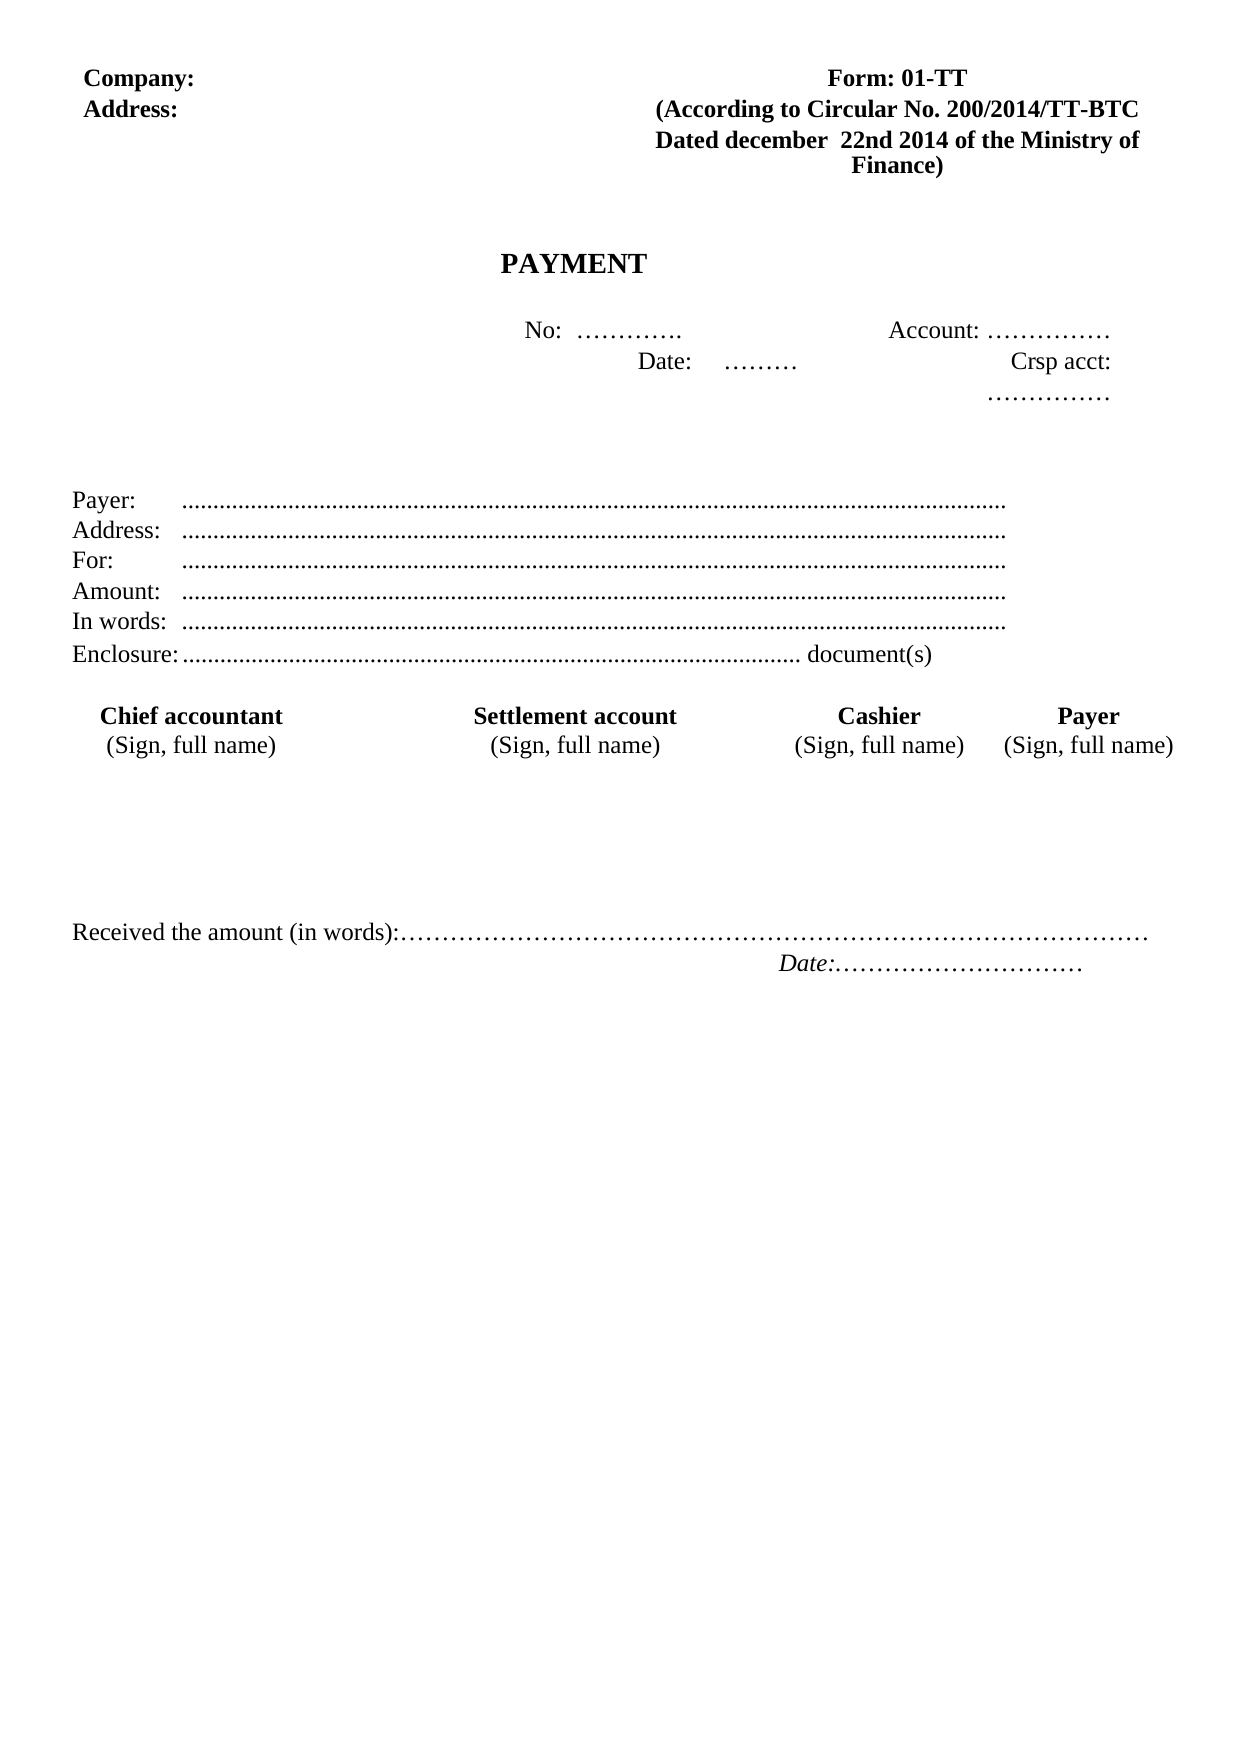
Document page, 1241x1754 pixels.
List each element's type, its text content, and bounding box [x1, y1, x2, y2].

text Payer: Address: For: Amount: In words: [72, 485, 168, 634]
table_header Form: 01-TT (According to Circular No. 200/2014/TT-BTC Dated december 22nd 2014 of the Ministry of Finance) [622, 67, 1173, 184]
text .................................................................................................................................... .................................................................................................................................... .................................................................................................................................... .................................................................................................................................... .................................................................................................................................... [181, 485, 1009, 634]
text PAYMENT [450, 246, 1175, 279]
text No: …………. Account: …………… Date: ……… Crsp acct: …………… [507, 315, 1111, 406]
text Cashier (Sign, full name) [794, 701, 966, 759]
text Settlement account (Sign, full name) [471, 701, 679, 759]
text Payer (Sign, full name) [1003, 701, 1175, 759]
text Chief accountant (Sign, full name) [97, 701, 285, 759]
text Received the amount (in words):……………………………………………………………………………… Date:………………………… [72, 917, 1155, 977]
table_header Company: Address: [72, 67, 622, 184]
text Enclosure:................................................................................................... document(s) [72, 639, 1175, 668]
